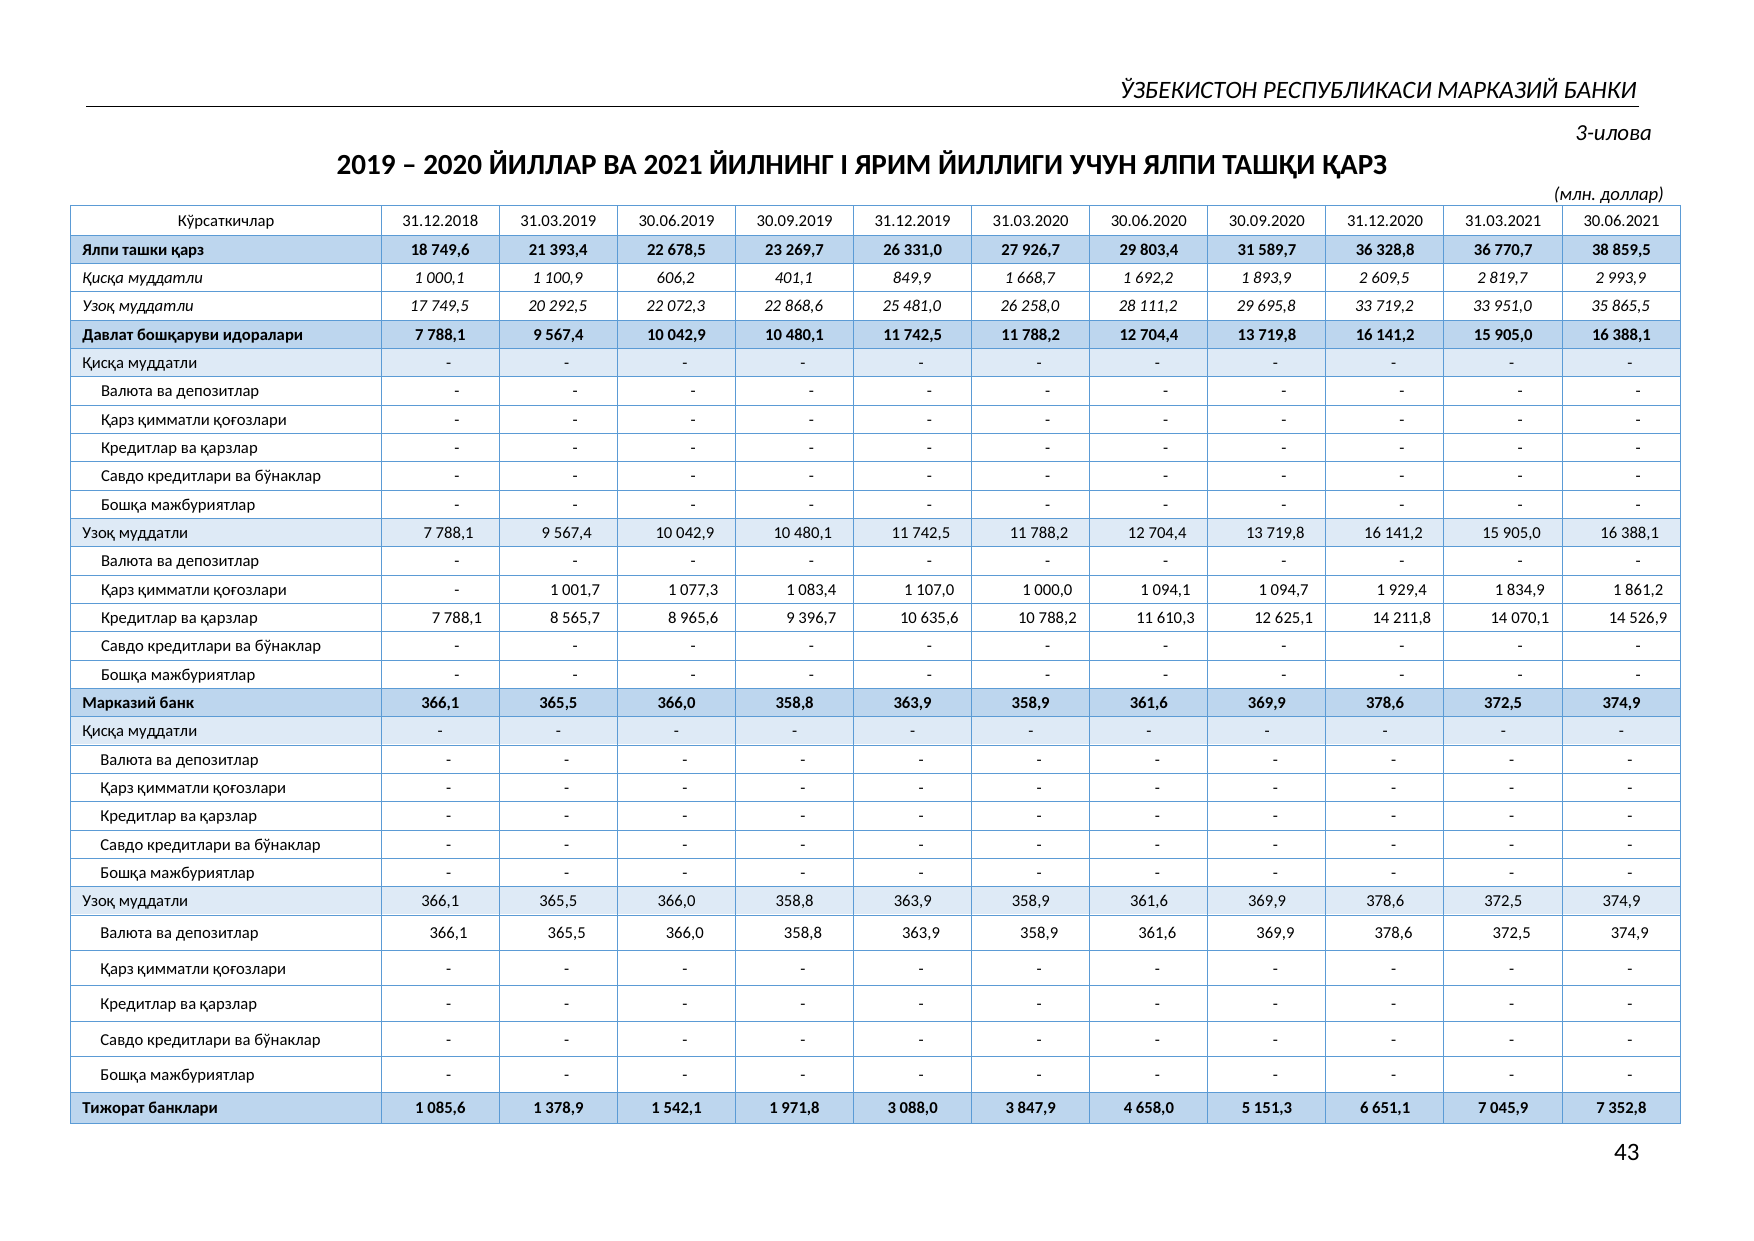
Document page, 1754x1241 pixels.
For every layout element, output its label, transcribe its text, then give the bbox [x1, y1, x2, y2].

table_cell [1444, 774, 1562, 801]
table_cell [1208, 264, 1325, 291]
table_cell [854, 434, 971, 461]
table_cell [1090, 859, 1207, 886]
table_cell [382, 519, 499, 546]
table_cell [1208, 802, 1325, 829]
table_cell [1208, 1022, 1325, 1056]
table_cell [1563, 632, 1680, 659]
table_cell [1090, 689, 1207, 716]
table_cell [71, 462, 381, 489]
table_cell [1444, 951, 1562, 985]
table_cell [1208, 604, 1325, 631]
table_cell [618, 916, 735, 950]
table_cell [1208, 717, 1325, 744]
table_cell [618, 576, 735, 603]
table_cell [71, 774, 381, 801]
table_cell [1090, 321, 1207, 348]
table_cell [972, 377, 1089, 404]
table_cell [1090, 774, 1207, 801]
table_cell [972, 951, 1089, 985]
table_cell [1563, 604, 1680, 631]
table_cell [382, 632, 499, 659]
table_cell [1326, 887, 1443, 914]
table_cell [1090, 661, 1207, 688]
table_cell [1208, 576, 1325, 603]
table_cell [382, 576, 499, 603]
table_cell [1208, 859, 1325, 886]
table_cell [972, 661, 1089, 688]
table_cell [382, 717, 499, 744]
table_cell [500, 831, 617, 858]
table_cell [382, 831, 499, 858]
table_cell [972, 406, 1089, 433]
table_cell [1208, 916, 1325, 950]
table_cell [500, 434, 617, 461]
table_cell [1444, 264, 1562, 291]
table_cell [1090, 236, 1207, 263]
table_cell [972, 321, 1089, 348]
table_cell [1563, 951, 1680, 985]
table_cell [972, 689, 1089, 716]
subtitle 2019 – 2020 ЙИЛЛАР ВА 2021 ЙИЛНИНГ I ЯРИМ ЙИЛЛИГИ УЧУН ЯЛПИ ТАШҚИ ҚАРЗ [86, 146, 1639, 182]
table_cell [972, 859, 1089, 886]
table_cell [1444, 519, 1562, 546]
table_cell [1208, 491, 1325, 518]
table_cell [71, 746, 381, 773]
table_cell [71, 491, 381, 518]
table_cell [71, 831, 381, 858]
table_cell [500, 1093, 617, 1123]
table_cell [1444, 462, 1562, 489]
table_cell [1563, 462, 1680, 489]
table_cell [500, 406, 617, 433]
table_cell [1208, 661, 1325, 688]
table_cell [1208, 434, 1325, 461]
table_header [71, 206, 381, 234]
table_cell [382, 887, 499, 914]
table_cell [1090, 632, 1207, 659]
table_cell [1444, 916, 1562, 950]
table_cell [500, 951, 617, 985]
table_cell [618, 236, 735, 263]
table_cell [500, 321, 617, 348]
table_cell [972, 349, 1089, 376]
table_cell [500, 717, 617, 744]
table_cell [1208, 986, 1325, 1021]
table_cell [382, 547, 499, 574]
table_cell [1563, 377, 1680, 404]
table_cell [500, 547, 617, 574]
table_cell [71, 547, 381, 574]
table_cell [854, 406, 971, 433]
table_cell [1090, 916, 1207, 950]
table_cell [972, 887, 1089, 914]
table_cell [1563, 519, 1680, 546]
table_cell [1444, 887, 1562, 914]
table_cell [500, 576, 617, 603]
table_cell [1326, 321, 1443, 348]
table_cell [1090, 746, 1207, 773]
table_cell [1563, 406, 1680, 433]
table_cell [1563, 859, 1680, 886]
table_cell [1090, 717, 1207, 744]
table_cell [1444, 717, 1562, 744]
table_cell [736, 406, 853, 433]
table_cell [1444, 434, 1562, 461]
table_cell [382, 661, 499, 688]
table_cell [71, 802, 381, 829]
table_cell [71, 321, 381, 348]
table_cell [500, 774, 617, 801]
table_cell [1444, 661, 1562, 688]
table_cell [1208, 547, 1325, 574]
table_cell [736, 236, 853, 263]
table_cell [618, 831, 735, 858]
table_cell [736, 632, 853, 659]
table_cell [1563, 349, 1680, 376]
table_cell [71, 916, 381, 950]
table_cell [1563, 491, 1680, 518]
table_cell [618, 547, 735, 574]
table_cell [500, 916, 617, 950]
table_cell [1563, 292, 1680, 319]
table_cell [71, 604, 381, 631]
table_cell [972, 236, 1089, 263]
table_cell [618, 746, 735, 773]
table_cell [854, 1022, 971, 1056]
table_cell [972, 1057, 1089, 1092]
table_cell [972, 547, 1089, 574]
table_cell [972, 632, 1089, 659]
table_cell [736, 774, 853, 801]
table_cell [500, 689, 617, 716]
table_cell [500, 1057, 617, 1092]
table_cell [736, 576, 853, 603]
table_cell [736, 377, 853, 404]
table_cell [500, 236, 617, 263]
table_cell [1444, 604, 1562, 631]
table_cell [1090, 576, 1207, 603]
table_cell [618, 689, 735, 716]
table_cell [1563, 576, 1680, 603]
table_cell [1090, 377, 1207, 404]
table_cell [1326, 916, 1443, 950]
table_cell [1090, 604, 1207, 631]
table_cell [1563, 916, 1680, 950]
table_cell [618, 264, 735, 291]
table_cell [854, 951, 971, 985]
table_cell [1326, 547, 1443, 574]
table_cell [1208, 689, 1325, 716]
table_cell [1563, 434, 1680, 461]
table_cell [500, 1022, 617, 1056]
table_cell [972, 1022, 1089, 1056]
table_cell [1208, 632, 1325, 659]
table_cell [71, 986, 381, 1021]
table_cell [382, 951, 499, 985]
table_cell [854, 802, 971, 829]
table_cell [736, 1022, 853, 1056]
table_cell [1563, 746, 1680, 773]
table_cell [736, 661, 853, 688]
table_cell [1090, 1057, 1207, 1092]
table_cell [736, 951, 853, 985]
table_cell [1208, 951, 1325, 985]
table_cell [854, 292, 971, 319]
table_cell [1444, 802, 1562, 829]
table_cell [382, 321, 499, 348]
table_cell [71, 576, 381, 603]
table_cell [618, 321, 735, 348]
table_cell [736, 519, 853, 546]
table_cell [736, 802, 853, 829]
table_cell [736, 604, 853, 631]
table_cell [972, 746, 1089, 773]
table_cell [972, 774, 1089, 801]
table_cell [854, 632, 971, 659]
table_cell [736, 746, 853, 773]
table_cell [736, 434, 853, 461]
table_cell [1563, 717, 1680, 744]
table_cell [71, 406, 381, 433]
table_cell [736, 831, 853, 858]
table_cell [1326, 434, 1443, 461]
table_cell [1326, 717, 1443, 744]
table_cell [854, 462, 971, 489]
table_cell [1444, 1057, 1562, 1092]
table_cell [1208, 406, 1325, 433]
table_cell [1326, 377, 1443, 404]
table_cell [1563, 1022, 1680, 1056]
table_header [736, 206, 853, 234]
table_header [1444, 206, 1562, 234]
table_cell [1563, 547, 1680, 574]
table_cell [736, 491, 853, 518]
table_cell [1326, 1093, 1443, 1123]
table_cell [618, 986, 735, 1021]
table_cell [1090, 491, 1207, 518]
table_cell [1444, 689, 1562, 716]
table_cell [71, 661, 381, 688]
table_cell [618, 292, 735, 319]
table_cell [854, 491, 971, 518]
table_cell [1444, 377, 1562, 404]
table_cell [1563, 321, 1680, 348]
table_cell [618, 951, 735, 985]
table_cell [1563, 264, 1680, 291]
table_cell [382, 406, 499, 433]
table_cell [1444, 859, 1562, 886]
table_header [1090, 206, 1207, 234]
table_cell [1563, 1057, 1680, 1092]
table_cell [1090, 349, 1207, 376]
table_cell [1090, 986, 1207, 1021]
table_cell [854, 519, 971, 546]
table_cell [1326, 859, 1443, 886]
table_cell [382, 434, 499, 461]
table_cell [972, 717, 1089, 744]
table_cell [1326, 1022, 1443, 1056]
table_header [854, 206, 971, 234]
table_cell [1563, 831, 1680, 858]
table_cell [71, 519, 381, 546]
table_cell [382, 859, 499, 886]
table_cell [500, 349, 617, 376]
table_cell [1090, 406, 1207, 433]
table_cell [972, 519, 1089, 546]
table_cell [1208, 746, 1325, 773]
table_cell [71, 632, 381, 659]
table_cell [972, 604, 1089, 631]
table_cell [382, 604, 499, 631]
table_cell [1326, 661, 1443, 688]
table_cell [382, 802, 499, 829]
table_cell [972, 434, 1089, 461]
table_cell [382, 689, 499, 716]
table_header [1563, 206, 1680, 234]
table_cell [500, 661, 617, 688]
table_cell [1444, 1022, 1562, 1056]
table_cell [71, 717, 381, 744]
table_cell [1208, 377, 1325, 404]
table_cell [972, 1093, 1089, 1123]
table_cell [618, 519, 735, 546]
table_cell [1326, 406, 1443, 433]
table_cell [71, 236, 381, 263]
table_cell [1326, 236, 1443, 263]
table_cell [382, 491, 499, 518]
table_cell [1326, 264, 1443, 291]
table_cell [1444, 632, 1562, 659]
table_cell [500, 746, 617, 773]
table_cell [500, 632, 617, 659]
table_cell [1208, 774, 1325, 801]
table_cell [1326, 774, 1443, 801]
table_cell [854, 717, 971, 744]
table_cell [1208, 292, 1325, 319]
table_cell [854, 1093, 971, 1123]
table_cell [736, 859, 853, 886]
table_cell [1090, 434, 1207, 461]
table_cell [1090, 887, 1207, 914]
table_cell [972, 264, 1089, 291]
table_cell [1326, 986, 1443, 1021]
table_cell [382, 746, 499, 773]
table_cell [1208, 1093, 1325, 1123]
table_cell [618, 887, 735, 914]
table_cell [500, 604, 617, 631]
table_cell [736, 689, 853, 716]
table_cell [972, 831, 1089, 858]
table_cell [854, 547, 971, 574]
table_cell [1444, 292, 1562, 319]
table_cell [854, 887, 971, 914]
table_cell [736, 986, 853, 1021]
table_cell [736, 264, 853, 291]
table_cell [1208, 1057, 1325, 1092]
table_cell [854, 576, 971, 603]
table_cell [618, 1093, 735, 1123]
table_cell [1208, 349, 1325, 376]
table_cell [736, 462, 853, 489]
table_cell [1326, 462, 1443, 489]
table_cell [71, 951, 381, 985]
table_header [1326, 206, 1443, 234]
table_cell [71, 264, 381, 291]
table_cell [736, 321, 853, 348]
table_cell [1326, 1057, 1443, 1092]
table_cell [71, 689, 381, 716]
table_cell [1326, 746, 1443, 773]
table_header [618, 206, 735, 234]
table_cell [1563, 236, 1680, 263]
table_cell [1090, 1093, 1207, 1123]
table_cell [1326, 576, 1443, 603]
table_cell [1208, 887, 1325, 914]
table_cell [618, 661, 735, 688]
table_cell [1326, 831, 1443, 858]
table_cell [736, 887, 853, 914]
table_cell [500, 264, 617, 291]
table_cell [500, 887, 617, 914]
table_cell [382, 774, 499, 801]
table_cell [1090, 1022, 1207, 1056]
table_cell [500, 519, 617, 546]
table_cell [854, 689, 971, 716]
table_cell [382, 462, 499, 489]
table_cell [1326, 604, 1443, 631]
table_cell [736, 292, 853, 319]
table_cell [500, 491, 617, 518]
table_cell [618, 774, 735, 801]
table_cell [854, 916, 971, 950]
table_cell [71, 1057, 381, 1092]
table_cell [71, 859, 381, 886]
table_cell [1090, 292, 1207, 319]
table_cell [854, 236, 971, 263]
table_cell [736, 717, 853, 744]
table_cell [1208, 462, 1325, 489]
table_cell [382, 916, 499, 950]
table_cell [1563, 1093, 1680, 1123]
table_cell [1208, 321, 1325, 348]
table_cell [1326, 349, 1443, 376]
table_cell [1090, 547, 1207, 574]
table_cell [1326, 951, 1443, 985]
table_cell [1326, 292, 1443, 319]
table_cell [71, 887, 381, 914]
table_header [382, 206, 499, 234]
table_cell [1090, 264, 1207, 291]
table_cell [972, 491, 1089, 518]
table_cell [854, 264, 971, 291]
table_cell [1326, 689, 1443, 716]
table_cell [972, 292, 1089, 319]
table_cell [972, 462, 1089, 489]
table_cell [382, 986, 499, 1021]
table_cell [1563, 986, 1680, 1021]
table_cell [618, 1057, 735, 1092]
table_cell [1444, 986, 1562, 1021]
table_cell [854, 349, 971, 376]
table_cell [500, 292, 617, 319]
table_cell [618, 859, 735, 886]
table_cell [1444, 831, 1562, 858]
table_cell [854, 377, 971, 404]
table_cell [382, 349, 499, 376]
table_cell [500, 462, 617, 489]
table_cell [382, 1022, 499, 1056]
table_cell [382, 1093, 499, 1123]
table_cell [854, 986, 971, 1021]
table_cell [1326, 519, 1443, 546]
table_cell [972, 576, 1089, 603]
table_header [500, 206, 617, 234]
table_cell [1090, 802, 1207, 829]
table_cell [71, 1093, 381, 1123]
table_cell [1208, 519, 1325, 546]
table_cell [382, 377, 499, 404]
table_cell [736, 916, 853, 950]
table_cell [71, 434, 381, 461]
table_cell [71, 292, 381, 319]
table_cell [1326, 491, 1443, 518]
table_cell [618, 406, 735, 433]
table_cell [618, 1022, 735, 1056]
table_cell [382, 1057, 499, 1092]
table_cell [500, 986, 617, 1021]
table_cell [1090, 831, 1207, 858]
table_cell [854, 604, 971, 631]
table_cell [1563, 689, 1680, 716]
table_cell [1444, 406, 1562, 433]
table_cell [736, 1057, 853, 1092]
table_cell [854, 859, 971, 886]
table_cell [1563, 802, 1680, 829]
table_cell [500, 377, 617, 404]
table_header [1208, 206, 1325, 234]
text (млн. доллар) [86, 182, 1666, 205]
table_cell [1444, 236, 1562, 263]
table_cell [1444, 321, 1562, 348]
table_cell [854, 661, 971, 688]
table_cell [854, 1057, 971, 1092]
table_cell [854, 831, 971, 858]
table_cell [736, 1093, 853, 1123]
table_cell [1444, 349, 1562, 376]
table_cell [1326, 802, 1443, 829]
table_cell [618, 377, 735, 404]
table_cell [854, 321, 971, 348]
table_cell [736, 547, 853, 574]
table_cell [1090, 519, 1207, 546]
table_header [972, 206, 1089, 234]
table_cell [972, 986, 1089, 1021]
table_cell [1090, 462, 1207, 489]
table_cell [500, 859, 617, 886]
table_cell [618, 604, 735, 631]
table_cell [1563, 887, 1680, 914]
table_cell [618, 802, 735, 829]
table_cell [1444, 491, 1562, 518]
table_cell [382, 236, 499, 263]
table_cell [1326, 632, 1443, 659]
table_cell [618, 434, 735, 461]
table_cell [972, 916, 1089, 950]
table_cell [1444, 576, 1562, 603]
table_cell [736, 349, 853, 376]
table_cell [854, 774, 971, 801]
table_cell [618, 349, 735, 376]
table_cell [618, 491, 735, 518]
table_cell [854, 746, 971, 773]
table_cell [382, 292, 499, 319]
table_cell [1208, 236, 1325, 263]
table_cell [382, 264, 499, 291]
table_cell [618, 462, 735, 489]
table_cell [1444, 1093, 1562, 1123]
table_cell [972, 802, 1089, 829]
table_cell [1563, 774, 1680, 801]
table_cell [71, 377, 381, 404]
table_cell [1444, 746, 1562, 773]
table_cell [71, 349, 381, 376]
text 3-илова [1487, 118, 1654, 146]
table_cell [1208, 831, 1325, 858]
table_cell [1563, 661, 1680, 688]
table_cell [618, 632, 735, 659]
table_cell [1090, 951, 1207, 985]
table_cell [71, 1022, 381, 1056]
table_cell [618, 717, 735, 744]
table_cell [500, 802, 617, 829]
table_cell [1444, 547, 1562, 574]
